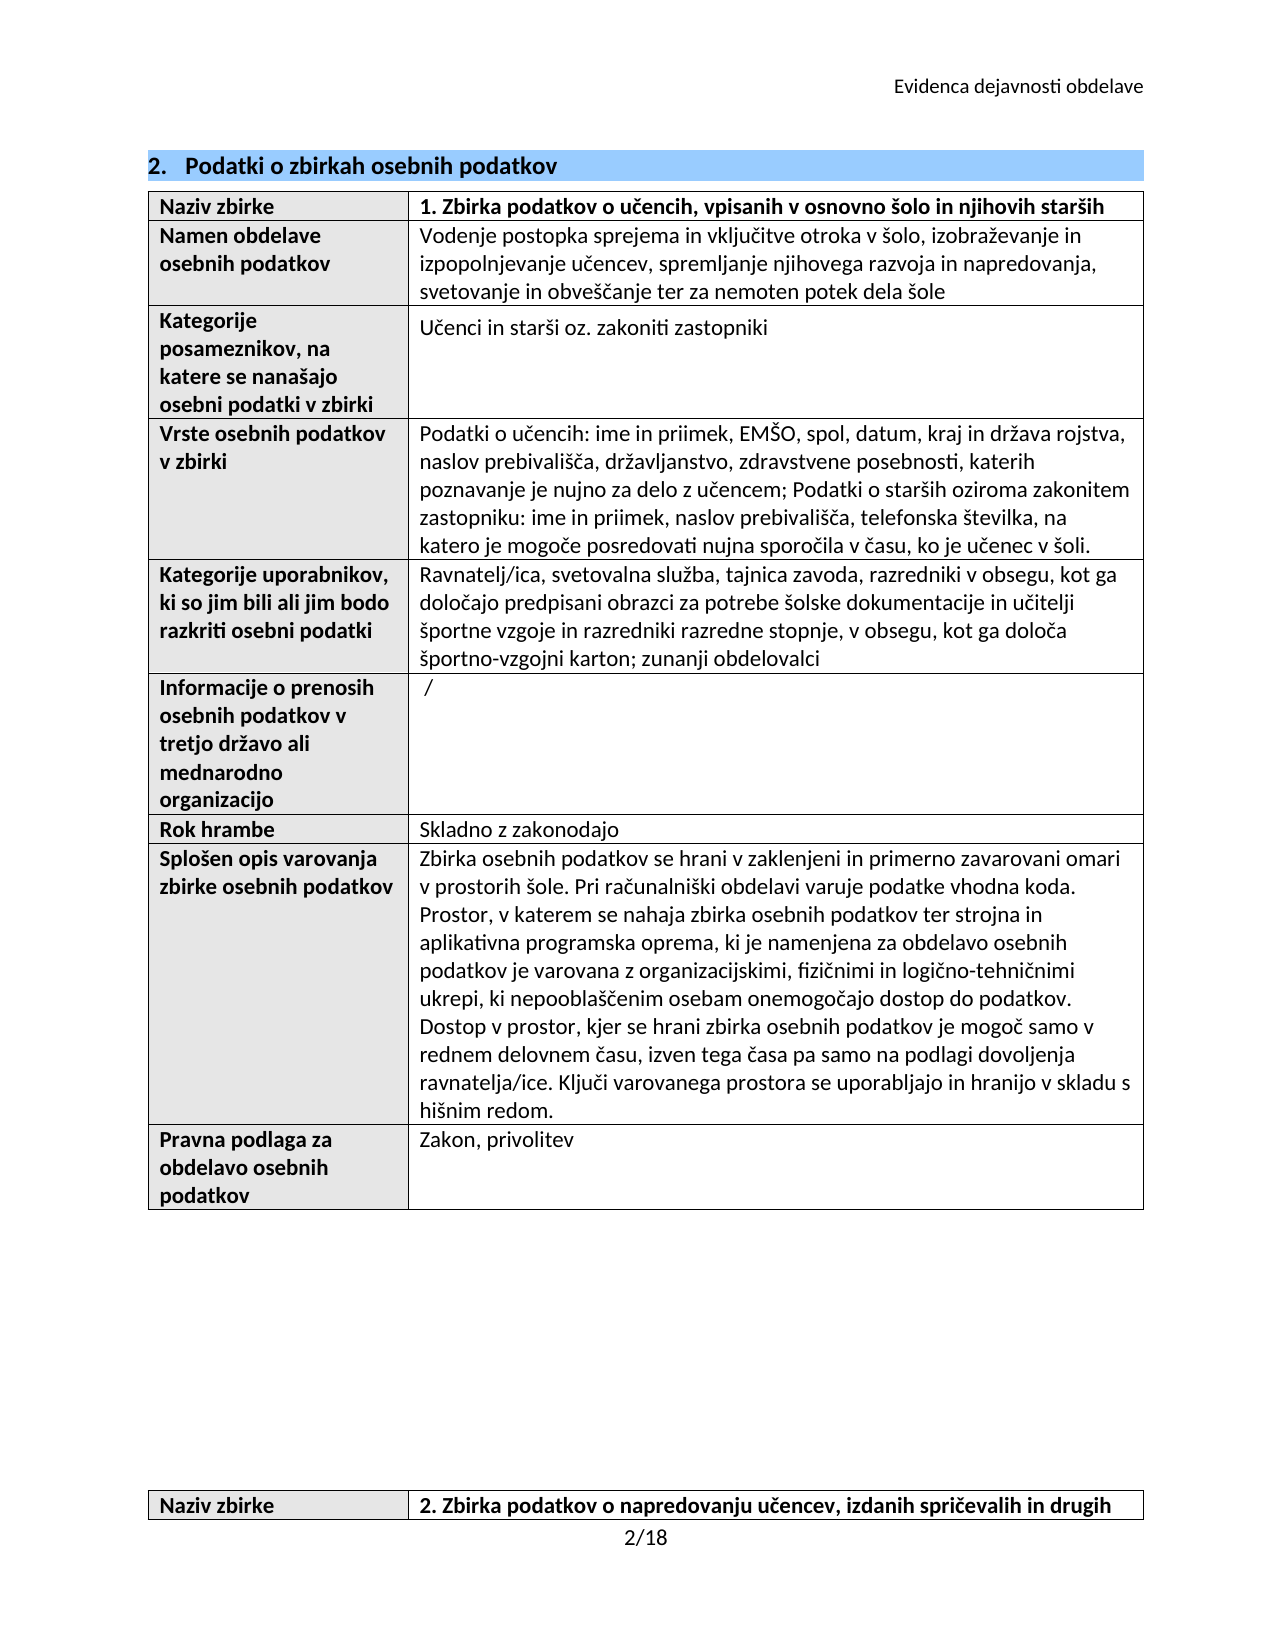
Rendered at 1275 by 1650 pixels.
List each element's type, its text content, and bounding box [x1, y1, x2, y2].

table_cell Pravna podlaga za obdelavo osebnih podatkov [149, 1125, 408, 1209]
list Podatki o zbirkah osebnih podatkov [148, 150, 1144, 181]
table_cell Ravnatelj/ica, svetovalna služba, tajnica zavoda, razredniki v obsegu, kot ga določajo predpisani obrazci za potrebe šolske dokumentacije in učitelji športne vzgoje in razredniki razredne stopnje, v obsegu, kot ga določa športno-vzgojni karton; zunanji obdelovalci [409, 560, 1143, 672]
table_cell / [409, 674, 1143, 814]
table_cell Zbirka osebnih podatkov se hrani v zaklenjeni in primerno zavarovani omari v prostorih šole. Pri računalniški obdelavi varuje podatke vhodna koda. Prostor, v katerem se nahaja zbirka osebnih podatkov ter strojna in aplikativna programska oprema, ki je namenjena za obdelavo osebnih podatkov je varovana z organizacijskimi, fizičnimi in logično-tehničnimi ukrepi, ki nepooblaščenim osebam onemogočajo dostop do podatkov. Dostop v prostor, kjer se hrani zbirka osebnih podatkov je mogoč samo v rednem delovnem času, izven tega časa pa samo na podlagi dovoljenja ravnatelja/ice. Ključi varovanega prostora se uporabljajo in hranijo v skladu s hišnim redom. [409, 844, 1143, 1124]
table_header Naziv zbirke [149, 1491, 408, 1519]
table_header 1. Zbirka podatkov o učencih, vpisanih v osnovno šolo in njihovih starših [409, 192, 1143, 220]
table_cell Učenci in starši oz. zakoniti zastopniki [409, 306, 1143, 418]
table_cell Kategorije posameznikov, na katere se nanašajo osebni podatki v zbirki [149, 306, 408, 418]
table_cell Namen obdelave osebnih podatkov [149, 221, 408, 305]
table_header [409, 1491, 1143, 1519]
table_cell Kategorije uporabnikov, ki so jim bili ali jim bodo razkriti osebni podatki [149, 560, 408, 672]
table_cell Vrste osebnih podatkov v zbirki [149, 419, 408, 559]
table_cell Vodenje postopka sprejema in vključitve otroka v šolo, izobraževanje in izpopolnjevanje učencev, spremljanje njihovega razvoja in napredovanja, svetovanje in obveščanje ter za nemoten potek dela šole [409, 221, 1143, 305]
table_cell Zakon, privolitev [409, 1125, 1143, 1209]
table_cell Splošen opis varovanja zbirke osebnih podatkov [149, 844, 408, 1124]
table_cell Podatki o učencih: ime in priimek, EMŠO, spol, datum, kraj in država rojstva, naslov prebivališča, državljanstvo, zdravstvene posebnosti, katerih poznavanje je nujno za delo z učencem; Podatki o starših oziroma zakonitem zastopniku: ime in priimek, naslov prebivališča, telefonska številka, na katero je mogoče posredovati nujna sporočila v času, ko je učenec v šoli. [409, 419, 1143, 559]
table_cell Informacije o prenosih osebnih podatkov v tretjo državo ali mednarodno organizacijo [149, 674, 408, 814]
table_cell Skladno z zakonodajo [409, 815, 1143, 843]
table_header Naziv zbirke [149, 192, 408, 220]
table_cell Rok hrambe [149, 815, 408, 843]
